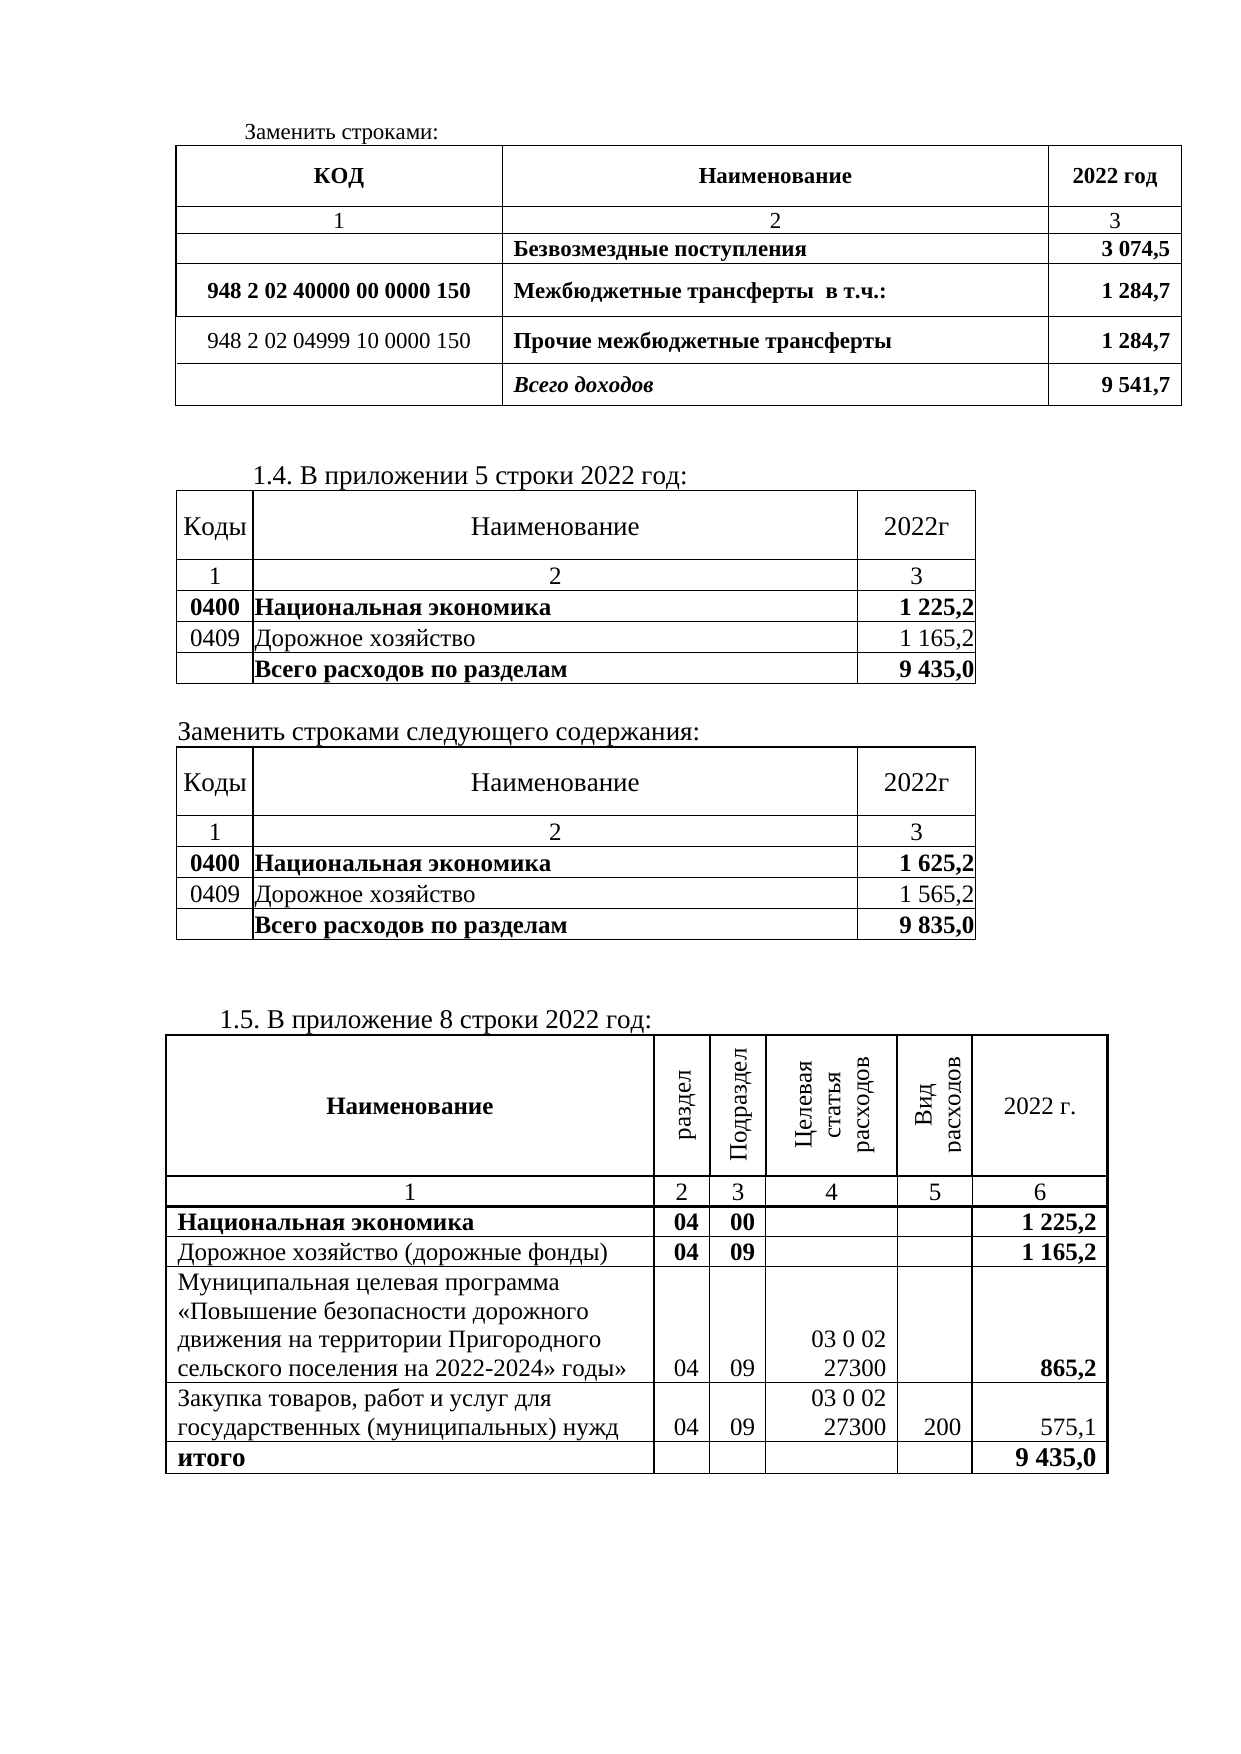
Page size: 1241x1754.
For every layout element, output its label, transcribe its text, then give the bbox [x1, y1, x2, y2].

table_header 2022 год [1049, 146, 1181, 206]
table_cell Дорожное хозяйство [254, 878, 857, 908]
table_cell 3 [858, 560, 975, 589]
table_cell [766, 1237, 897, 1266]
table_cell Безвозмездные поступления [503, 234, 1048, 263]
table_cell 3 [710, 1177, 765, 1205]
table_cell 0400 [177, 591, 252, 621]
text 1.5. В приложение 8 строки 2022 год: [219, 1003, 1152, 1034]
table_cell [766, 1208, 897, 1236]
table_cell Дорожное хозяйство [254, 622, 857, 652]
table_cell Национальная экономика [254, 591, 857, 621]
table_cell 9 435,0 [858, 653, 975, 683]
table_cell [898, 1442, 971, 1473]
table_cell 0409 [177, 878, 252, 908]
table_cell Национальная экономика [167, 1208, 653, 1236]
table_cell 2 [254, 560, 857, 589]
table_cell Всего расходов по разделам [254, 653, 857, 683]
table_header КОД [177, 146, 502, 206]
table_cell [177, 653, 252, 683]
text 1.4. В приложении 5 строки 2022 год: [252, 459, 1152, 490]
table_cell Муниципальная целевая программа «Повышение безопасности дорожного движения на территории Пригородного сельского поселения на 2022-2024» годы» [167, 1267, 653, 1382]
table_cell итого [167, 1442, 653, 1473]
table_cell Дорожное хозяйство (дорожные фонды) [167, 1237, 653, 1266]
table_cell 0409 [177, 622, 252, 652]
table_cell [898, 1208, 971, 1236]
table_cell 04 [655, 1267, 709, 1382]
table_cell 1 165,2 [858, 622, 975, 652]
table_cell 1 565,2 [858, 878, 975, 908]
table_cell [710, 1442, 765, 1473]
table_cell 04 [655, 1237, 709, 1266]
table_cell 2 [503, 207, 1048, 233]
table_cell 1 [177, 207, 502, 233]
table_cell 1 [177, 816, 252, 846]
table_cell 1 165,2 [973, 1237, 1106, 1266]
table_header 2022 г. [973, 1036, 1106, 1174]
table_cell 00 [710, 1208, 765, 1236]
table_cell [898, 1267, 971, 1382]
table_cell 575,1 [973, 1383, 1106, 1441]
table_cell Закупка товаров, работ и услуг для государственных (муниципальных) нужд [167, 1383, 653, 1441]
text Заменить строками: [244, 118, 1152, 144]
table_cell Межбюджетные трансферты в т.ч.: [503, 264, 1048, 316]
table_cell 1 284,7 [1049, 264, 1181, 316]
table_cell [655, 1442, 709, 1473]
table_cell 03 0 02 27300 [766, 1267, 897, 1382]
table_cell 3 [1049, 207, 1181, 233]
table_header Наименование [503, 146, 1048, 206]
text Заменить строками следующего содержания: [177, 715, 1152, 746]
table_header Наименование [254, 748, 857, 815]
table_header Наименование [167, 1036, 653, 1174]
table_header Вид расходов [898, 1036, 971, 1174]
table_header 2022г [858, 491, 975, 558]
table_cell 9 541,7 [1049, 364, 1181, 405]
table_cell 09 [710, 1237, 765, 1266]
table_cell [177, 909, 252, 939]
table_header 2022г [858, 748, 975, 815]
table_header Подраздел [711, 1036, 765, 1174]
table_cell Национальная экономика [254, 847, 857, 877]
table_header Коды [177, 748, 252, 815]
table_cell Всего расходов по разделам [254, 909, 857, 939]
table_cell 1 [167, 1177, 653, 1205]
table_cell 09 [710, 1383, 765, 1441]
table_cell 0400 [177, 847, 252, 877]
table_cell 1 225,2 [973, 1208, 1106, 1236]
table_cell 2 [254, 816, 857, 846]
table_header Коды [177, 491, 252, 558]
table_cell 04 [655, 1383, 709, 1441]
table_cell 948 2 02 40000 00 0000 150 [177, 264, 502, 316]
table_cell 6 [973, 1177, 1106, 1205]
table_cell 1 225,2 [858, 591, 975, 621]
table_cell [177, 234, 502, 263]
table_cell 5 [898, 1177, 972, 1205]
table_cell 4 [766, 1177, 897, 1205]
table_cell [766, 1442, 897, 1473]
table_cell 1 [177, 560, 252, 589]
table_cell [898, 1237, 971, 1266]
table_header Целевая статья расходов [767, 1036, 896, 1174]
table_cell 09 [710, 1267, 765, 1382]
table_cell Всего доходов [503, 364, 1048, 405]
table_cell Прочие межбюджетные трансферты [503, 317, 1048, 363]
table_cell 1 284,7 [1049, 317, 1181, 363]
table_header раздел [655, 1036, 709, 1174]
table_header Наименование [254, 491, 857, 558]
table_cell 2 [655, 1177, 709, 1205]
table_cell 948 2 02 04999 10 0000 150 [176, 317, 502, 363]
table_cell 3 074,5 [1049, 234, 1181, 263]
table_cell [176, 363, 502, 405]
table_cell 865,2 [973, 1267, 1106, 1382]
table_cell 03 0 02 27300 [766, 1383, 897, 1441]
table_cell 9 435,0 [973, 1442, 1106, 1473]
table_cell 9 835,0 [858, 909, 975, 939]
table_cell 04 [655, 1208, 709, 1236]
table_cell 3 [858, 816, 975, 846]
table_cell 200 [898, 1383, 971, 1441]
table_cell 1 625,2 [858, 847, 975, 877]
